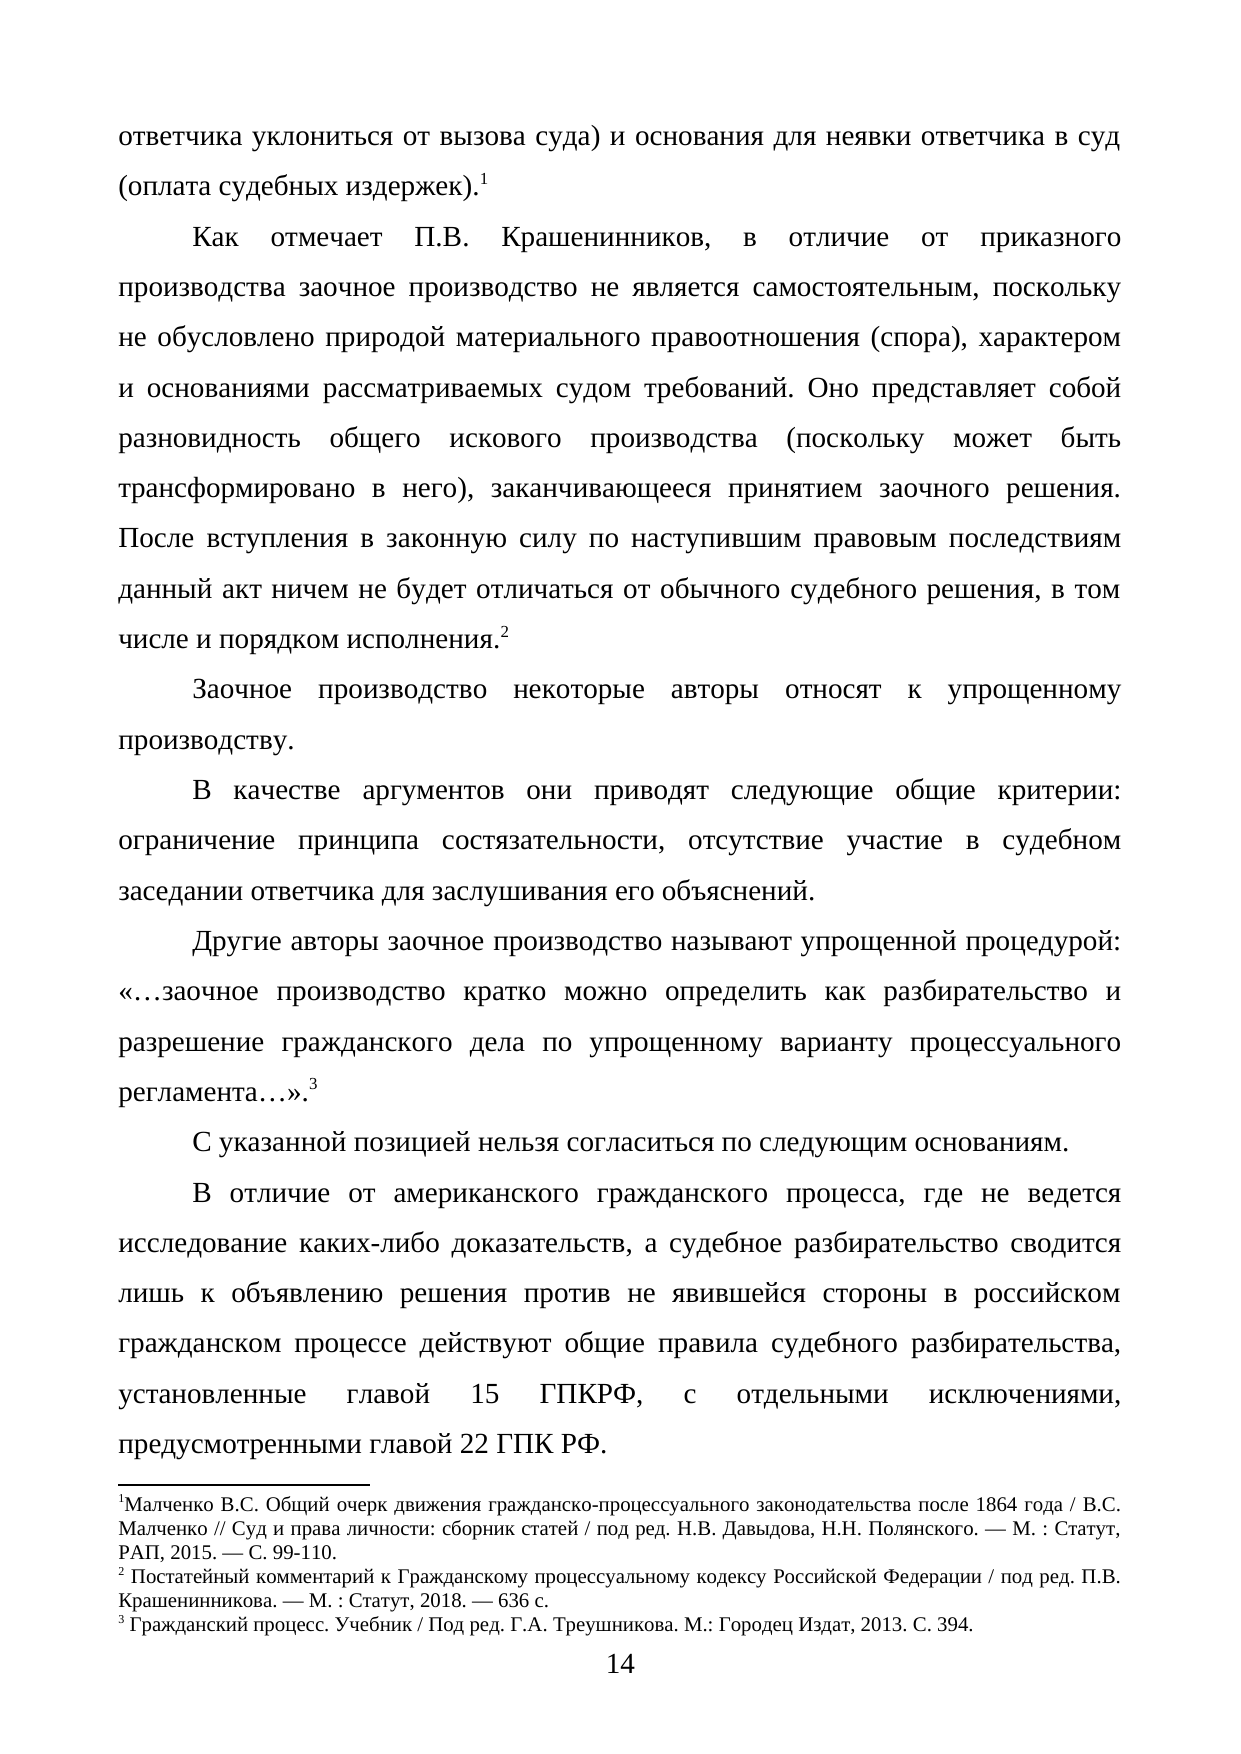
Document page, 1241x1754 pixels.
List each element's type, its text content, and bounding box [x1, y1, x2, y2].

text Другие авторы заочное производство называют упрощенной процедурой: «…заочное производство кратко можно определить как разбирательство и разрешение гражданского дела по упрощенному варианту процессуального регламента…». [118, 923, 1122, 1108]
text В качестве аргументов они приводят следующие общие критерии: ограничение принципа состязательности, отсутствие участие в судебном заседании ответчика для заслушивания его объяснений. [118, 772, 1122, 906]
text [118, 118, 1122, 202]
text Как отмечает П.В. Крашенинников, в отличие от приказного производства заочное производство не является самостоятельным, поскольку не обусловлено природой материального правоотношения (спора), характером и основаниями рассматриваемых судом требований. Оно представляет собой разновидность общего искового производства (поскольку может быть трансформировано в него), заканчивающееся принятием заочного решения. После вступления в законную силу по наступившим правовым последствиям данный акт ничем не будет отличаться от обычного судебного решения, в том числе и порядком исполнения. [118, 219, 1122, 655]
text В отличие от американского гражданского процесса, где не ведется исследование каких-либо доказательств, а судебное разбирательство сводится лишь к объявлению решения против не явившейся стороны в российском гражданском процессе действуют общие правила судебного разбирательства, установленные главой 15 ГПКРФ, с отдельными исключениями, предусмотренными главой 22 ГПК РФ. [118, 1175, 1122, 1460]
text С указанной позицией нельзя согласиться по следующим основаниям. [118, 1124, 1122, 1158]
text Заочное производство некоторые авторы относят к упрощенному производству. [118, 672, 1122, 755]
